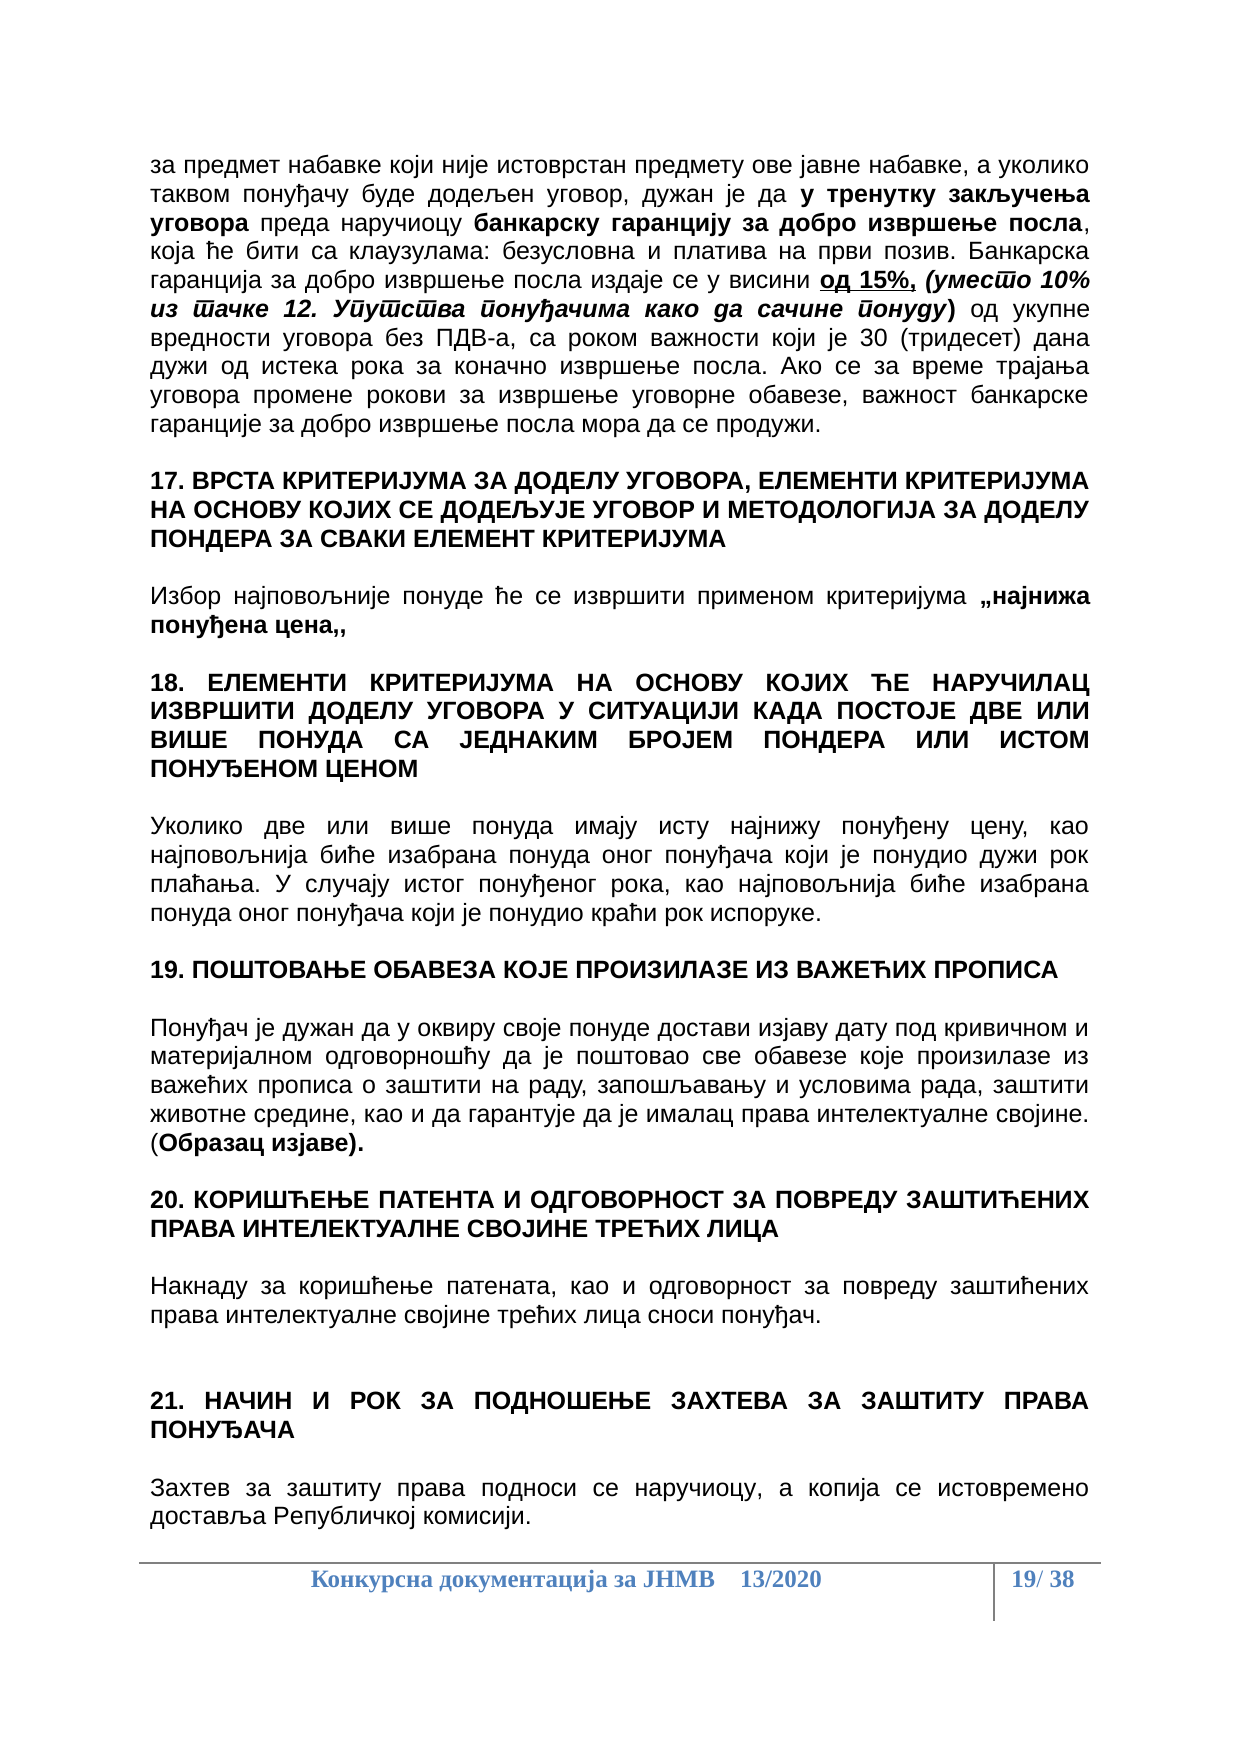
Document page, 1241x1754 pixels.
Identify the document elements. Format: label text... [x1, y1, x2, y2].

text Накнаду за коришћење патената, као и одговорност за повреду заштићених права интелектуалне својине трећих лица сноси понуђач. [150, 1271, 1090, 1329]
text 18. ЕЛЕМЕНТИ КРИТЕРИЈУМА НА ОСНОВУ КОЈИХ ЋЕ НАРУЧИЛАЦ ИЗВРШИТИ ДОДЕЛУ УГОВОРА У СИТУАЦИЈИ КАДА ПОСТОЈЕ ДВЕ ИЛИ ВИШЕ ПОНУДА СА ЈЕДНАКИМ БРОЈЕМ ПОНДЕРА ИЛИ ИСТОМ ПОНУЂЕНОМ ЦЕНОМ [150, 667, 1090, 782]
text Избор најповољније понуде ће се извршити применом критеријума „најнижа понуђена цена,, [150, 581, 1090, 639]
text Понуђач је дужан да у оквиру своје понуде достави изјаву дату под кривичном и материјалном одговорношћу да је поштовао све обавезе које произилазе из важећих прописа о заштити на раду, запошљавању и условима рада, заштити животне средине, као и да гарантује да је ималац права интелектуалне својине. (Образац изјаве). [150, 1012, 1090, 1156]
text Захтев за заштиту права подноси се наручиоцу, а копија се истовремено доставља Републичкој комисији. [150, 1472, 1090, 1530]
text 20. КОРИШЋЕЊЕ ПАТЕНТА И ОДГОВОРНОСТ ЗА ПОВРЕДУ ЗАШТИЋЕНИХ ПРАВА ИНТЕЛЕКТУАЛНЕ СВОЈИНЕ ТРЕЋИХ ЛИЦА [150, 1185, 1090, 1242]
text 21. НАЧИН И РОК ЗА ПОДНОШЕЊЕ ЗАХТЕВА ЗА ЗАШТИТУ ПРАВА ПОНУЂАЧА [150, 1386, 1090, 1444]
text 19. ПОШТОВАЊЕ ОБАВЕЗА КОЈЕ ПРОИЗИЛАЗЕ ИЗ ВАЖЕЋИХ ПРОПИСА [150, 955, 1090, 984]
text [150, 150, 1090, 437]
text Уколико две или више понуда имају исту најнижу понуђену цену, као најповољнија биће изабрана понуда оног понуђача који је понудио дужи рок плаћања. У случају истог понуђеног рока, као најповољнија биће изабрана понуда оног понуђача који је понудио краћи рок испоруке. [150, 811, 1090, 926]
text 17. ВРСТА КРИТЕРИЈУМА ЗА ДОДЕЛУ УГОВОРА, ЕЛЕМЕНТИ КРИТЕРИЈУМА НА ОСНОВУ КОЈИХ СЕ ДОДЕЉУЈЕ УГОВОР И МЕТОДОЛОГИЈА ЗА ДОДЕЛУ ПОНДЕРА ЗА СВАКИ ЕЛЕМЕНТ КРИТЕРИЈУМА [150, 466, 1090, 552]
